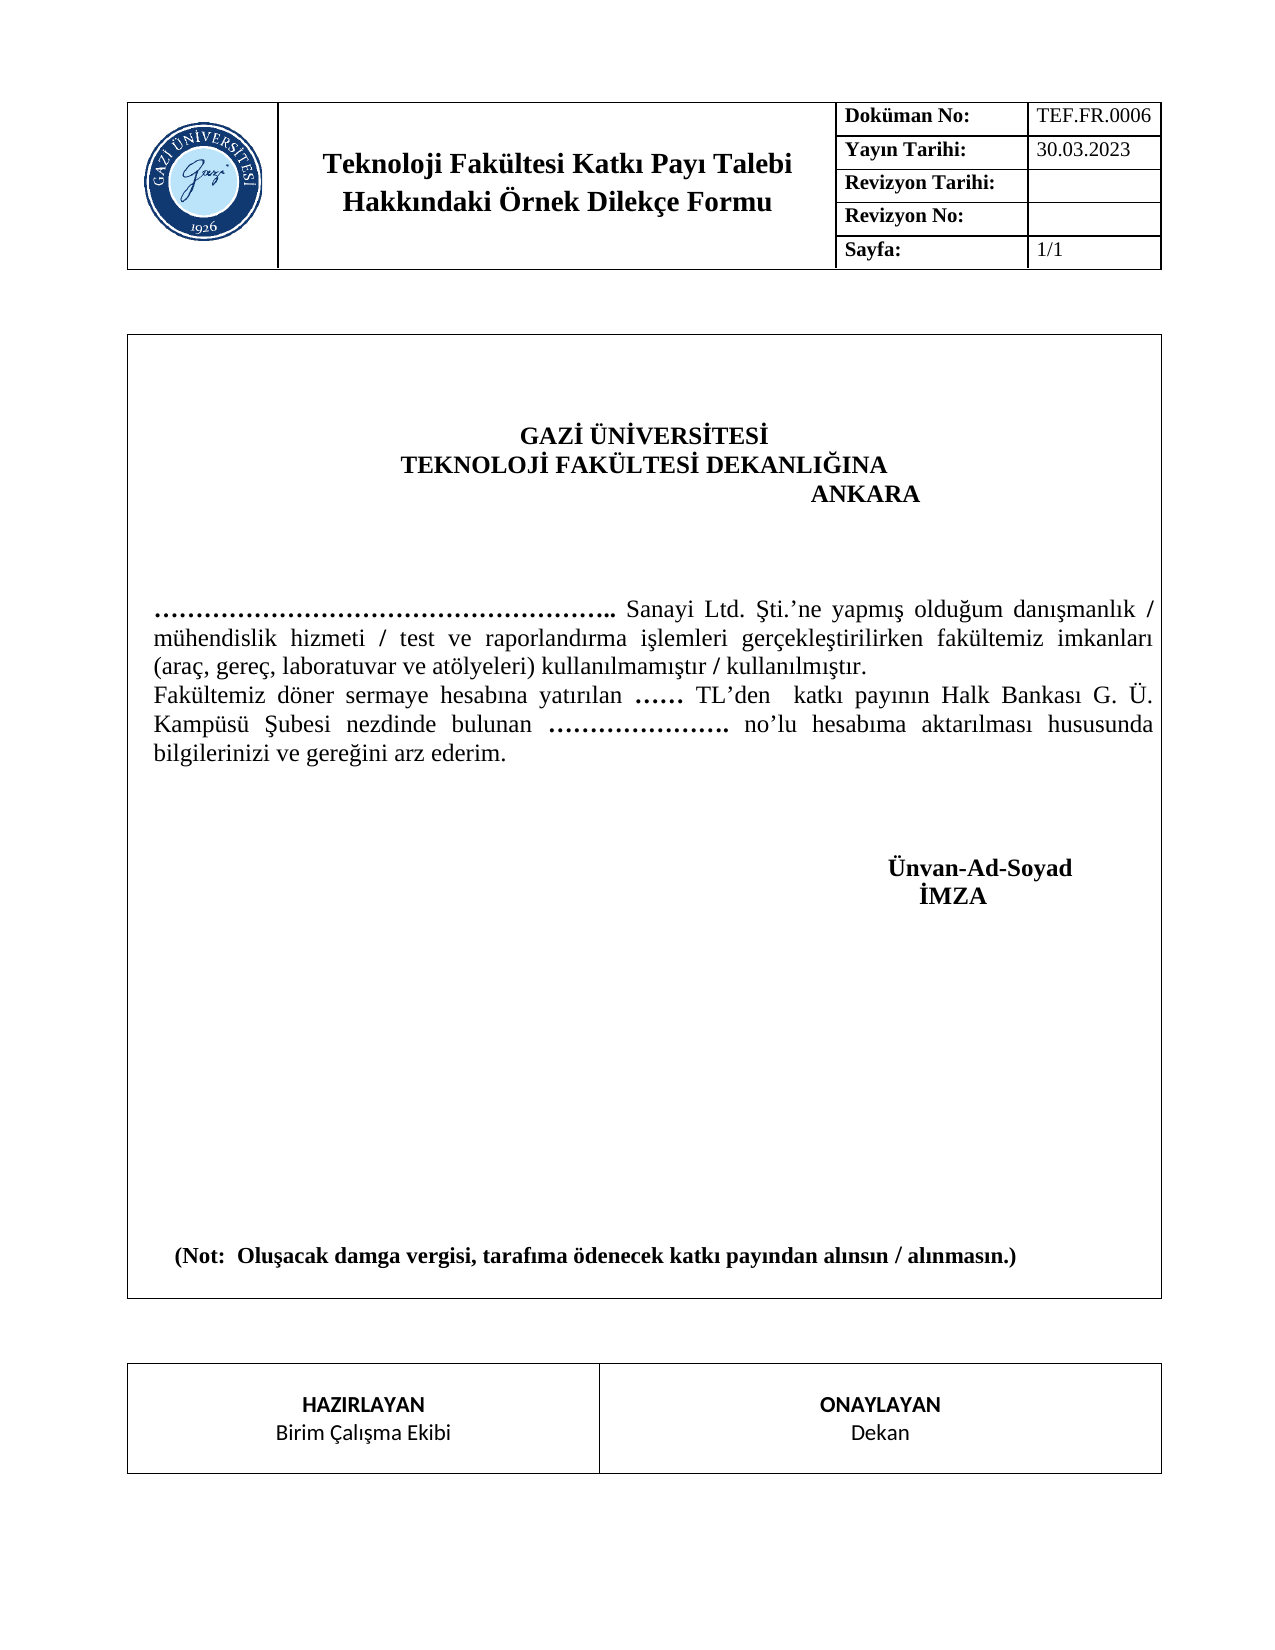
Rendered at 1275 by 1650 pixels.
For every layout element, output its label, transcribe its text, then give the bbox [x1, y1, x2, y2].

table_header ONAYLAYAN Dekan [600, 1364, 1161, 1473]
table_header GAZİ ÜNİVERSİTESİ TEKNOLOJİ FAKÜLTESİ DEKANLIĞINA ANKARA ……………………………………………….. Sanayi Ltd. Şti.’ne yapmış olduğum danışmanlık / mühendislik hizmeti / test ve raporlandırma işlemleri gerçekleştirilirken fakültemiz imkanları (araç, gereç, laboratuvar ve atölyeleri) kullanılmamıştır / kullanılmıştır. Fakültemiz döner sermaye hesabına yatırılan …… TL’den katkı payının Halk Bankası G. Ü. Kampüsü Şubesi nezdinde bulunan …………………. no’lu hesabıma aktarılması hususunda bilgilerinizi ve gereğini arz ederim. Ünvan-Ad-Soyad İMZA (Not: Oluşacak damga vergisi, tarafıma ödenecek katkı payından alınsın / alınmasın.) [128, 335, 1161, 1297]
picture [144, 122, 263, 241]
table_header HAZIRLAYAN Birim Çalışma Ekibi [128, 1364, 599, 1473]
